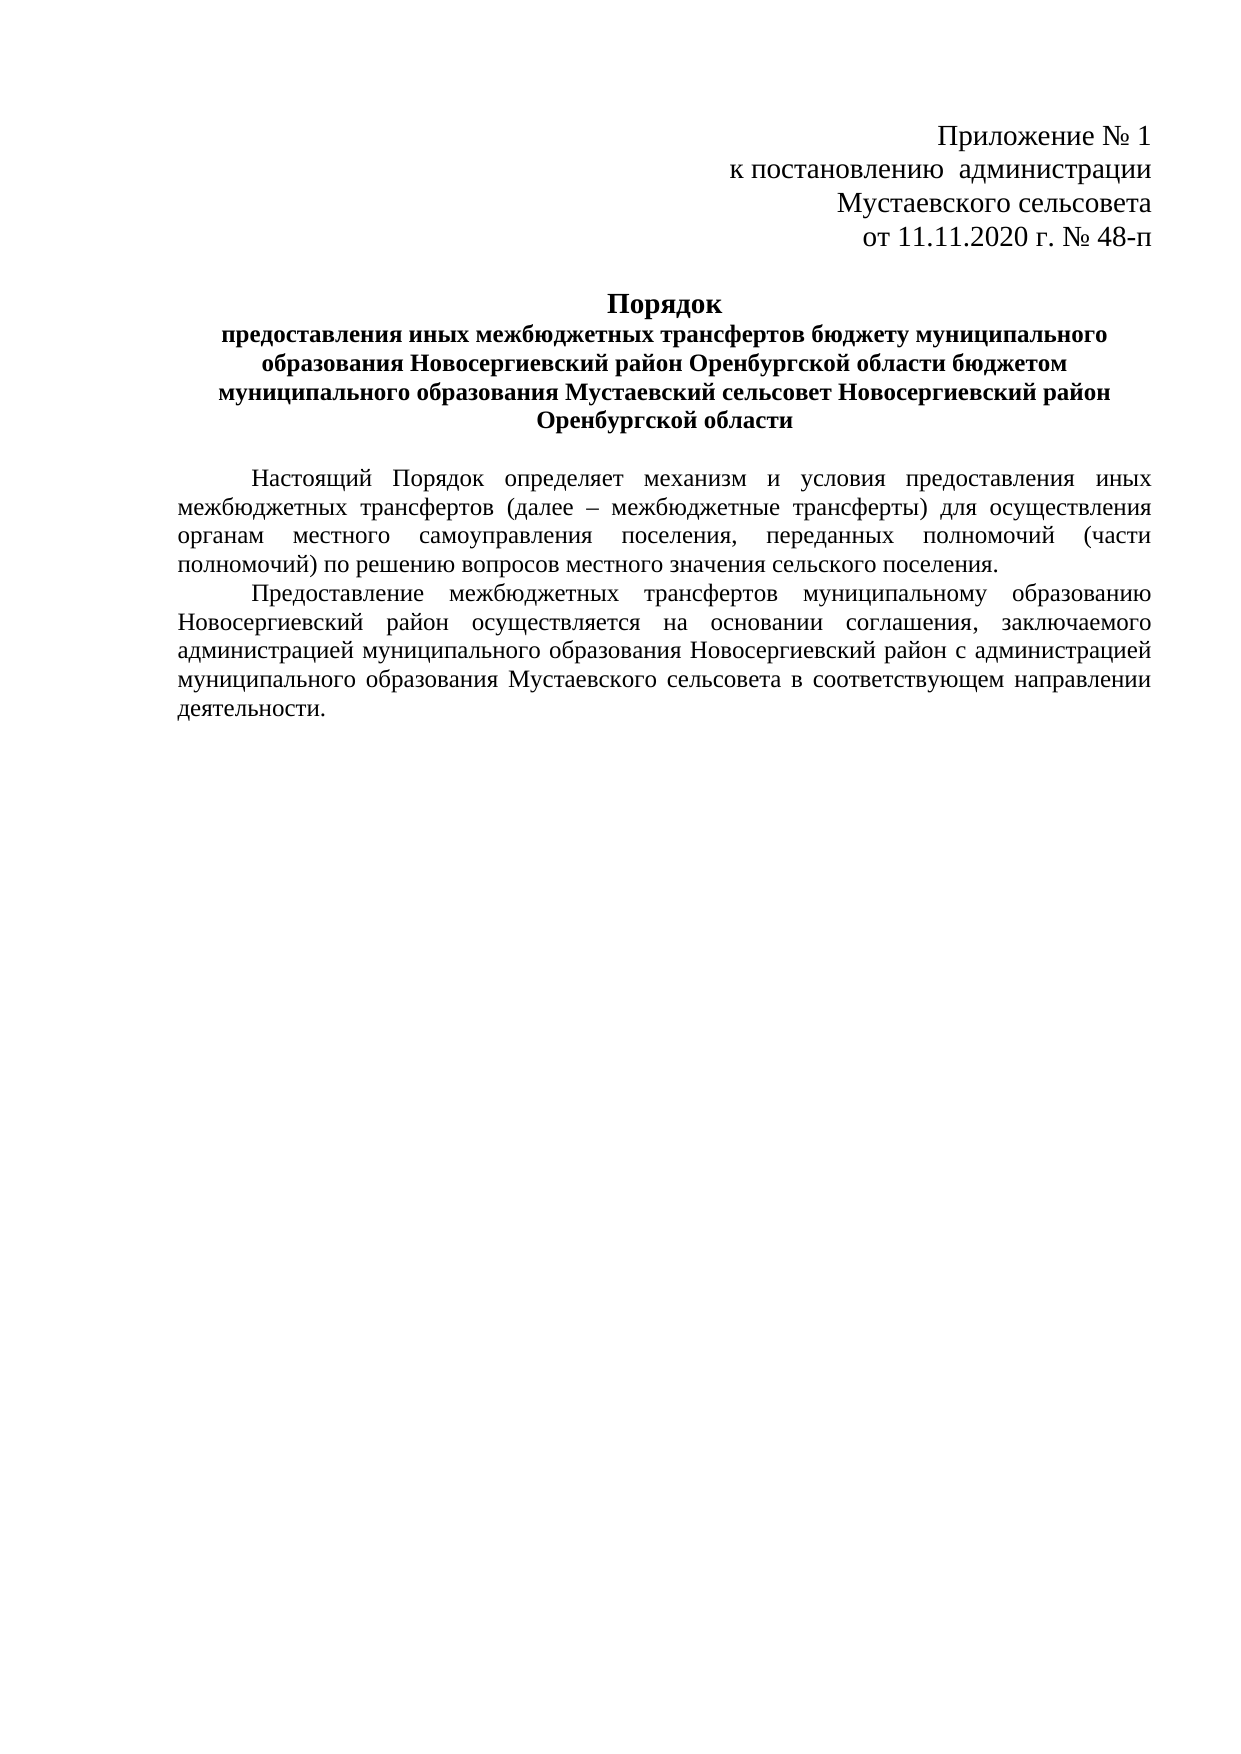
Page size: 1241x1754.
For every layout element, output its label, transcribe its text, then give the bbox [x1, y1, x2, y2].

text к постановлению администрации [177, 152, 1152, 185]
text Порядок [177, 286, 1152, 319]
text Настоящий Порядок определяет механизм и условия предоставления иных межбюджетных трансфертов (далее – межбюджетные трансферты) для осуществления органам местного самоуправления поселения, переданных полномочий (части полномочий) по решению вопросов местного значения сельского поселения. [177, 463, 1152, 578]
text от 11.11.2020 г. № 48-п [177, 219, 1152, 252]
text Предоставление межбюджетных трансфертов муниципальному образованию Новосергиевский район осуществляется на основании соглашения, заключаемого администрацией муниципального образования Новосергиевский район с администрацией муниципального образования Мустаевского сельсовета в соответствующем направлении деятельности. [177, 578, 1152, 722]
text предоставления иных межбюджетных трансфертов бюджету муниципального образования Новосергиевский район Оренбургской области бюджетом муниципального образования Мустаевский сельсовет Новосергиевский район Оренбургской области [177, 319, 1152, 434]
text Мустаевского сельсовета [177, 185, 1152, 219]
text Приложение № 1 [177, 118, 1152, 152]
